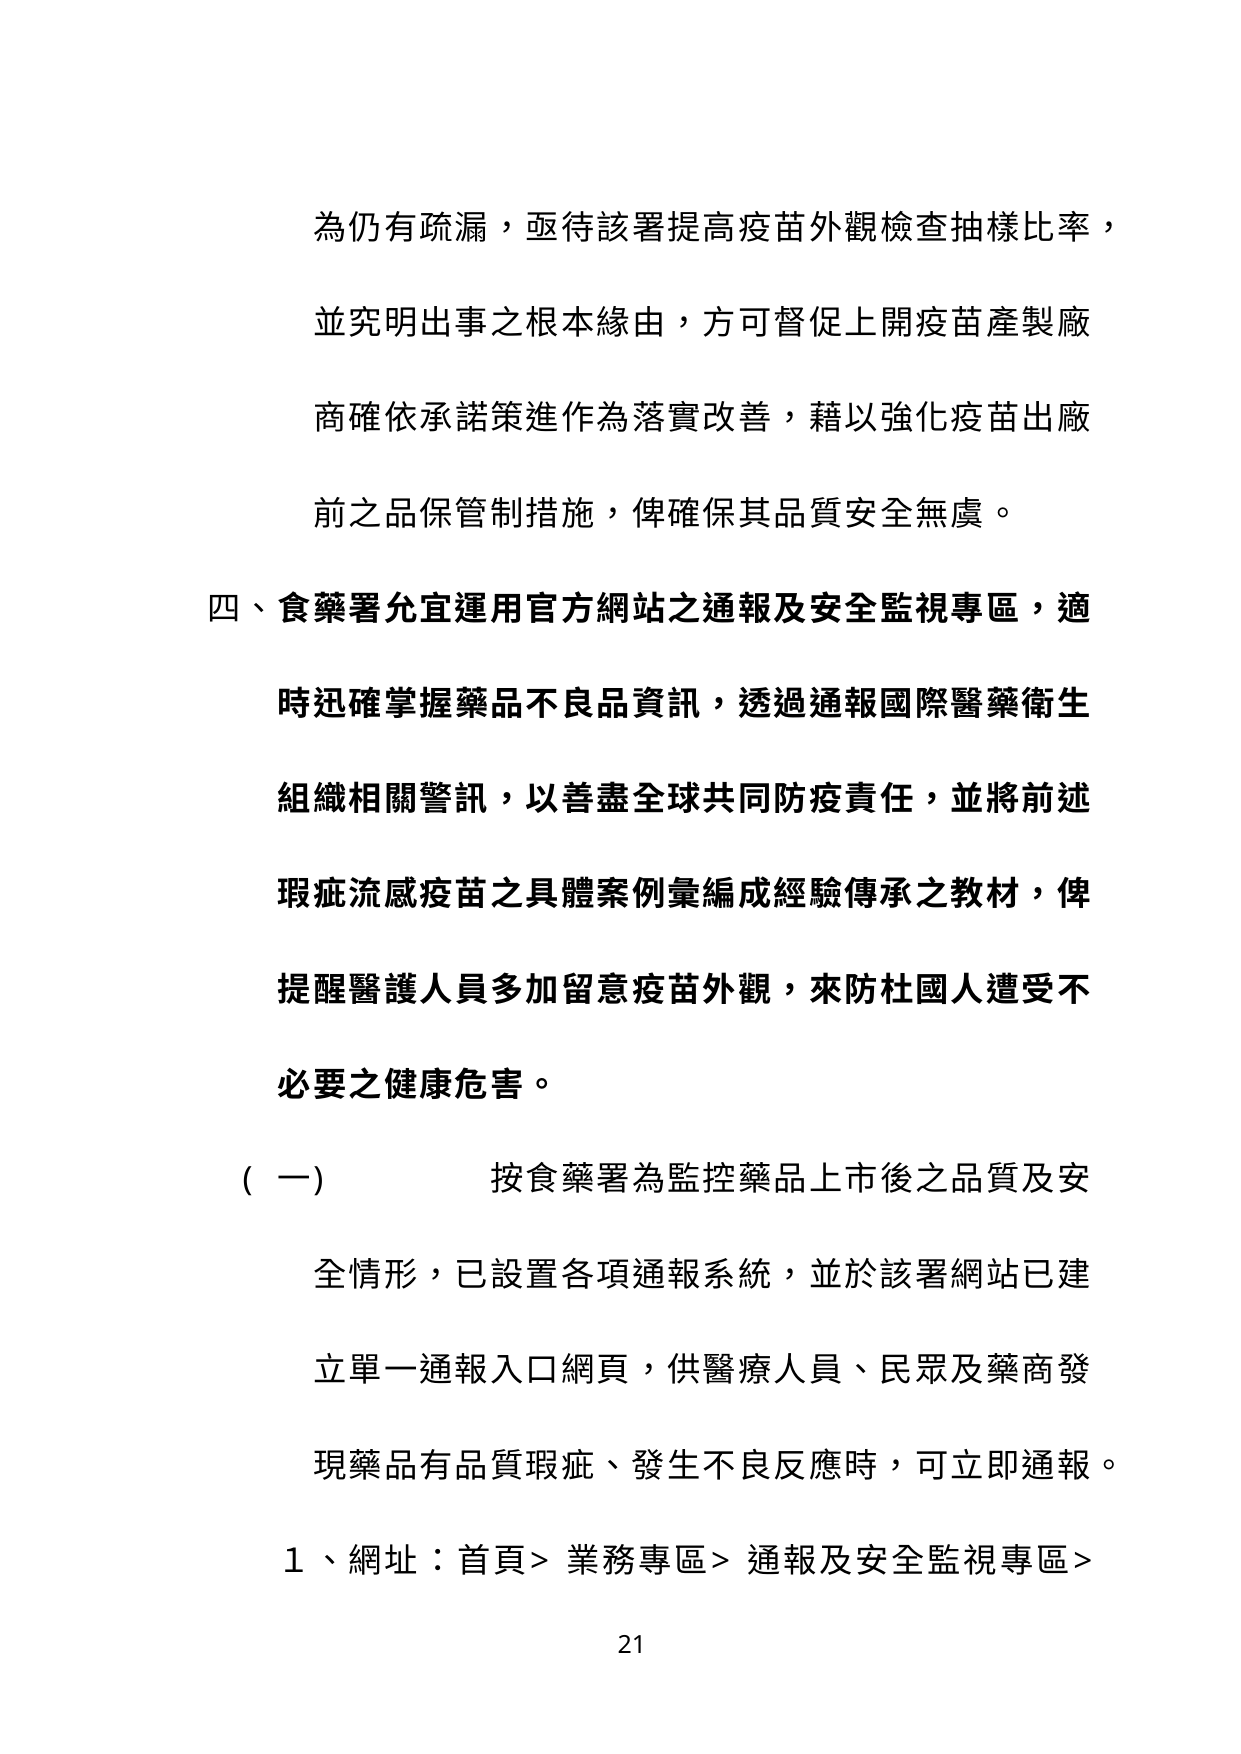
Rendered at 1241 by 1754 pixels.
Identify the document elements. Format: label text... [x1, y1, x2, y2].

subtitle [242, 177, 1092, 558]
subtitle 按食藥署為監控藥品上市後之品質及安全情形，已設置各項通報系統，並於該署網站已建立單一通報入口網頁，供醫療人員、民眾及藥商發現藥品有品質瑕疵、發生不良反應時，可立即通報。 [242, 1129, 1092, 1510]
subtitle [278, 1510, 1092, 1605]
subtitle 食藥署允宜運用官方網站之通報及安全監視專區，適時迅確掌握藥品不良品資訊，透過通報國際醫藥衛生組織相關警訊，以善盡全球共同防疫責任，並將前述瑕疵流感疫苗之具體案例彙編成經驗傳承之教材，俾提醒醫護人員多加留意疫苗外觀，來防杜國人遭受不必要之健康危害。 [207, 558, 1092, 1129]
